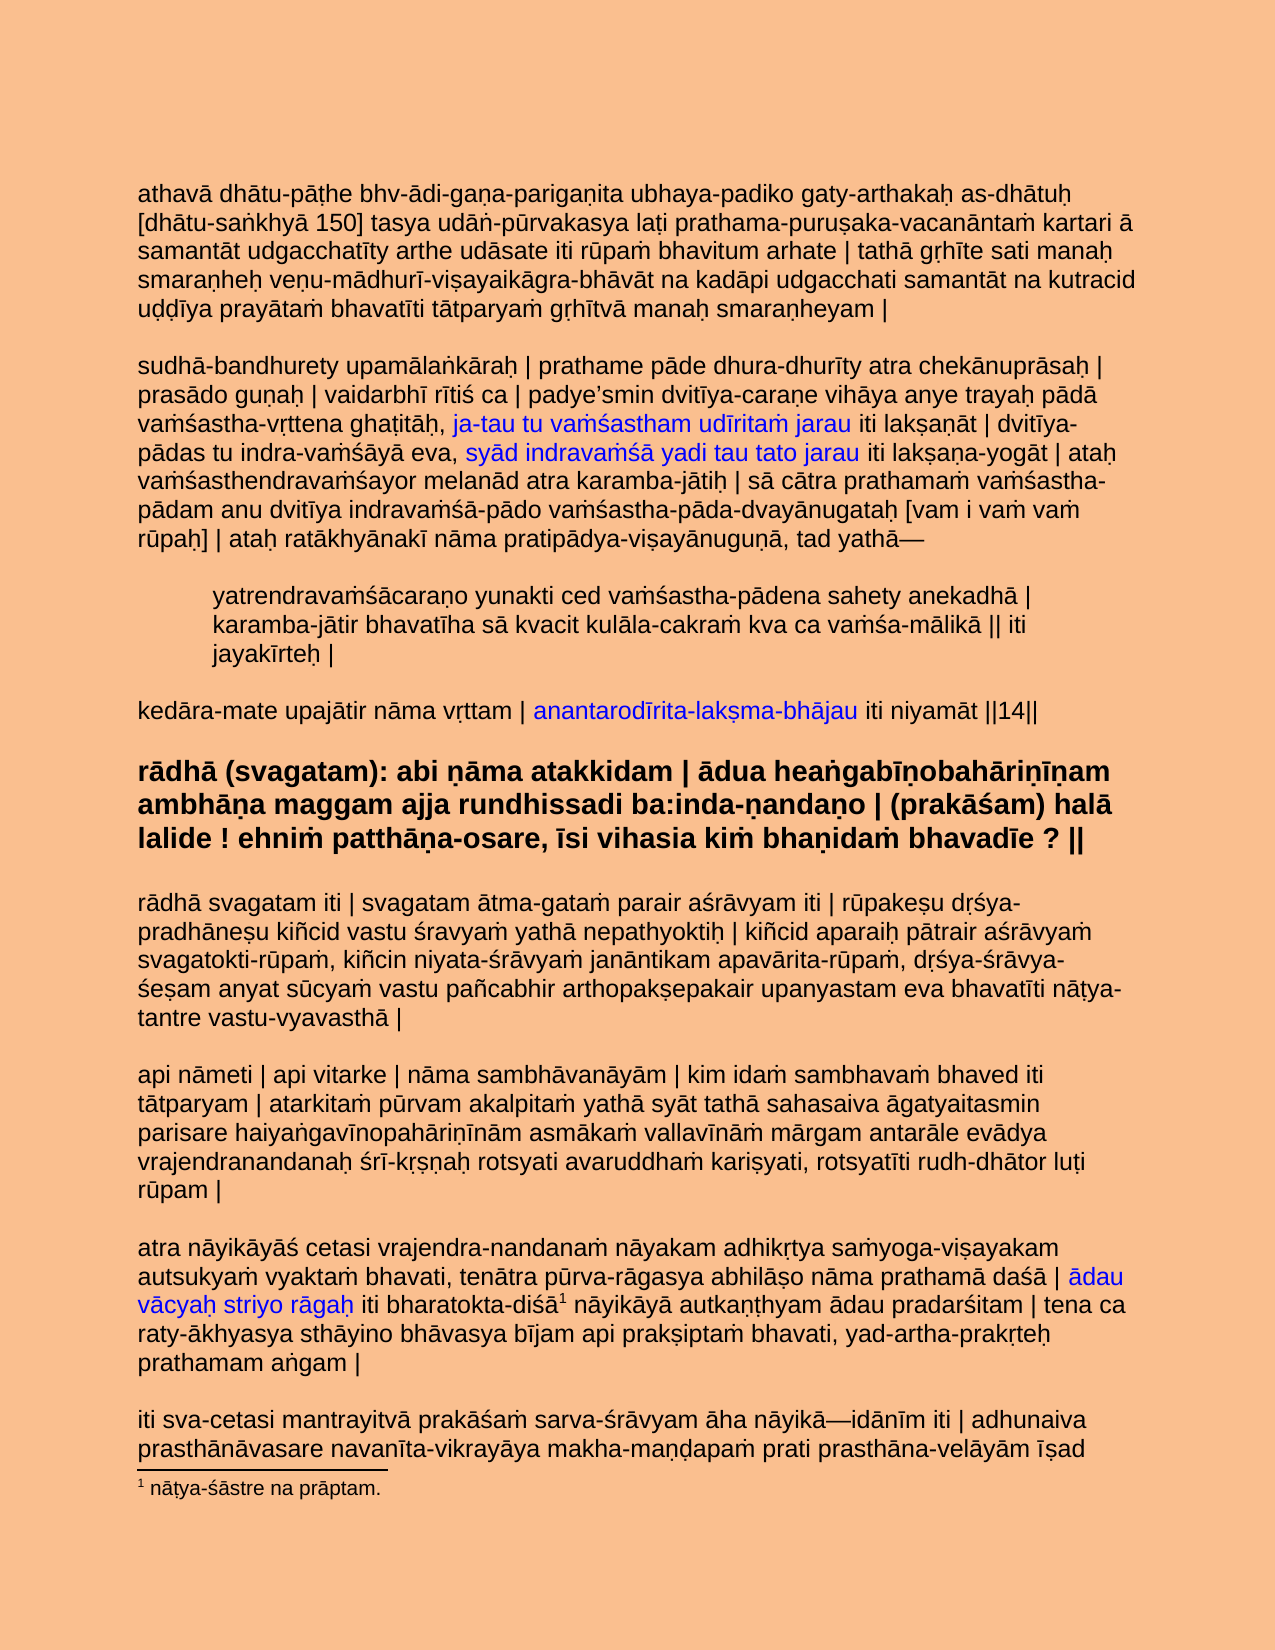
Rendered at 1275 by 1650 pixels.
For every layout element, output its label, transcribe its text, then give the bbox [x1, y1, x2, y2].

text rādhā (svagatam): abi ṇāma atakkidam | ādua heaṅgabīṇobahāriṇīṇam ambhāṇa maggam ajja rundhissadi ba:inda-ṇandaṇo | (prakāśam) halā lalide ! ehniṁ patthāṇa-osare, īsi vihasia kiṁ bhaṇidaṁ bhavadīe ? || [137, 754, 1138, 854]
text athavā dhātu-pāṭhe bhv-ādi-gaṇa-parigaṇita ubhaya-padiko gaty-arthakaḥ as-dhātuḥ [dhātu-saṅkhyā 150] tasya udāṅ-pūrvakasya laṭi prathama-puruṣaka-vacanāntaṁ kartari ā samantāt udgacchatīty arthe udāsate iti rūpaṁ bhavitum arhate | tathā gṛhīte sati manaḥ smaraṇheḥ veṇu-mādhurī-viṣayaikāgra-bhāvāt na kadāpi udgacchati samantāt na kutracid uḍḍīya prayātaṁ bhavatīti tātparyaṁ gṛhītvā manaḥ smaraṇheyam | [137, 179, 1138, 322]
text atra nāyikāyāś cetasi vrajendra-nandanaṁ nāyakam adhikṛtya saṁyoga-viṣayakam autsukyaṁ vyaktaṁ bhavati, tenātra pūrva-rāgasya abhilāṣo nāma prathamā daśā | ādau vācyaḥ striyo rāgaḥ iti bharatokta-diśā nāyikāyā autkaṇṭhyam ādau pradarśitam | tena ca raty-ākhyasya sthāyino bhāvasya bījam api prakṣiptaṁ bhavati, yad-artha-prakṛteḥ prathamam aṅgam | [137, 1233, 1138, 1377]
text rādhā svagatam iti | svagatam ātma-gataṁ parair aśrāvyam iti | rūpakeṣu dṛśya-pradhāneṣu kiñcid vastu śravyaṁ yathā nepathyoktiḥ | kiñcid aparaiḥ pātrair aśrāvyaṁ svagatokti-rūpaṁ, kiñcin niyata-śrāvyaṁ janāntikam apavārita-rūpaṁ, dṛśya-śrāvya-śeṣam anyat sūcyaṁ vastu pañcabhir arthopakṣepakair upanyastam eva bhavatīti nāṭya-tantre vastu-vyavasthā | [137, 888, 1138, 1032]
text yatrendravaṁśācaraṇo yunakti ced vaṁśastha-pādena sahety anekadhā | [212, 581, 1063, 610]
text api nāmeti | api vitarke | nāma sambhāvanāyām | kim idaṁ sambhavaṁ bhaved iti tātparyam | atarkitaṁ pūrvam akalpitaṁ yathā syāt tathā sahasaiva āgatyaitasmin parisare haiyaṅgavīnopahāriṇīnām asmākaṁ vallavīnāṁ mārgam antarāle evādya vrajendranandanaḥ śrī-kṛṣṇaḥ rotsyati avaruddhaṁ kariṣyati, rotsyatīti rudh-dhātor luṭi rūpam | [137, 1060, 1138, 1204]
text kedāra-mate upajātir nāma vṛttam | anantarodīrita-lakṣma-bhājau iti niyamāt ||14|| [137, 696, 1138, 725]
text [137, 1405, 1138, 1463]
text karamba-jātir bhavatīha sā kvacit kulāla-cakraṁ kva ca vaṁśa-mālikā || iti jayakīrteḥ | [212, 610, 1063, 667]
text sudhā-bandhurety upamālaṅkāraḥ | prathame pāde dhura-dhurīty atra chekānuprāsaḥ | prasādo guṇaḥ | vaidarbhī rītiś ca | padye’smin dvitīya-caraṇe vihāya anye trayaḥ pādā vaṁśastha-vṛttena ghaṭitāḥ, ja-tau tu vaṁśastham udīritaṁ jarau iti lakṣaṇāt | dvitīya-pādas tu indra-vaṁśāyā eva, syād indravaṁśā yadi tau tato jarau iti lakṣaṇa-yogāt | ataḥ vaṁśasthendravaṁśayor melanād atra karamba-jātiḥ | sā cātra prathamaṁ vaṁśastha-pādam anu dvitīya indravaṁśā-pādo vaṁśastha-pāda-dvayānugataḥ [vam i vaṁ vaṁ rūpaḥ] | ataḥ ratākhyānakī nāma pratipādya-viṣayānuguṇā, tad yathā— [137, 351, 1138, 552]
